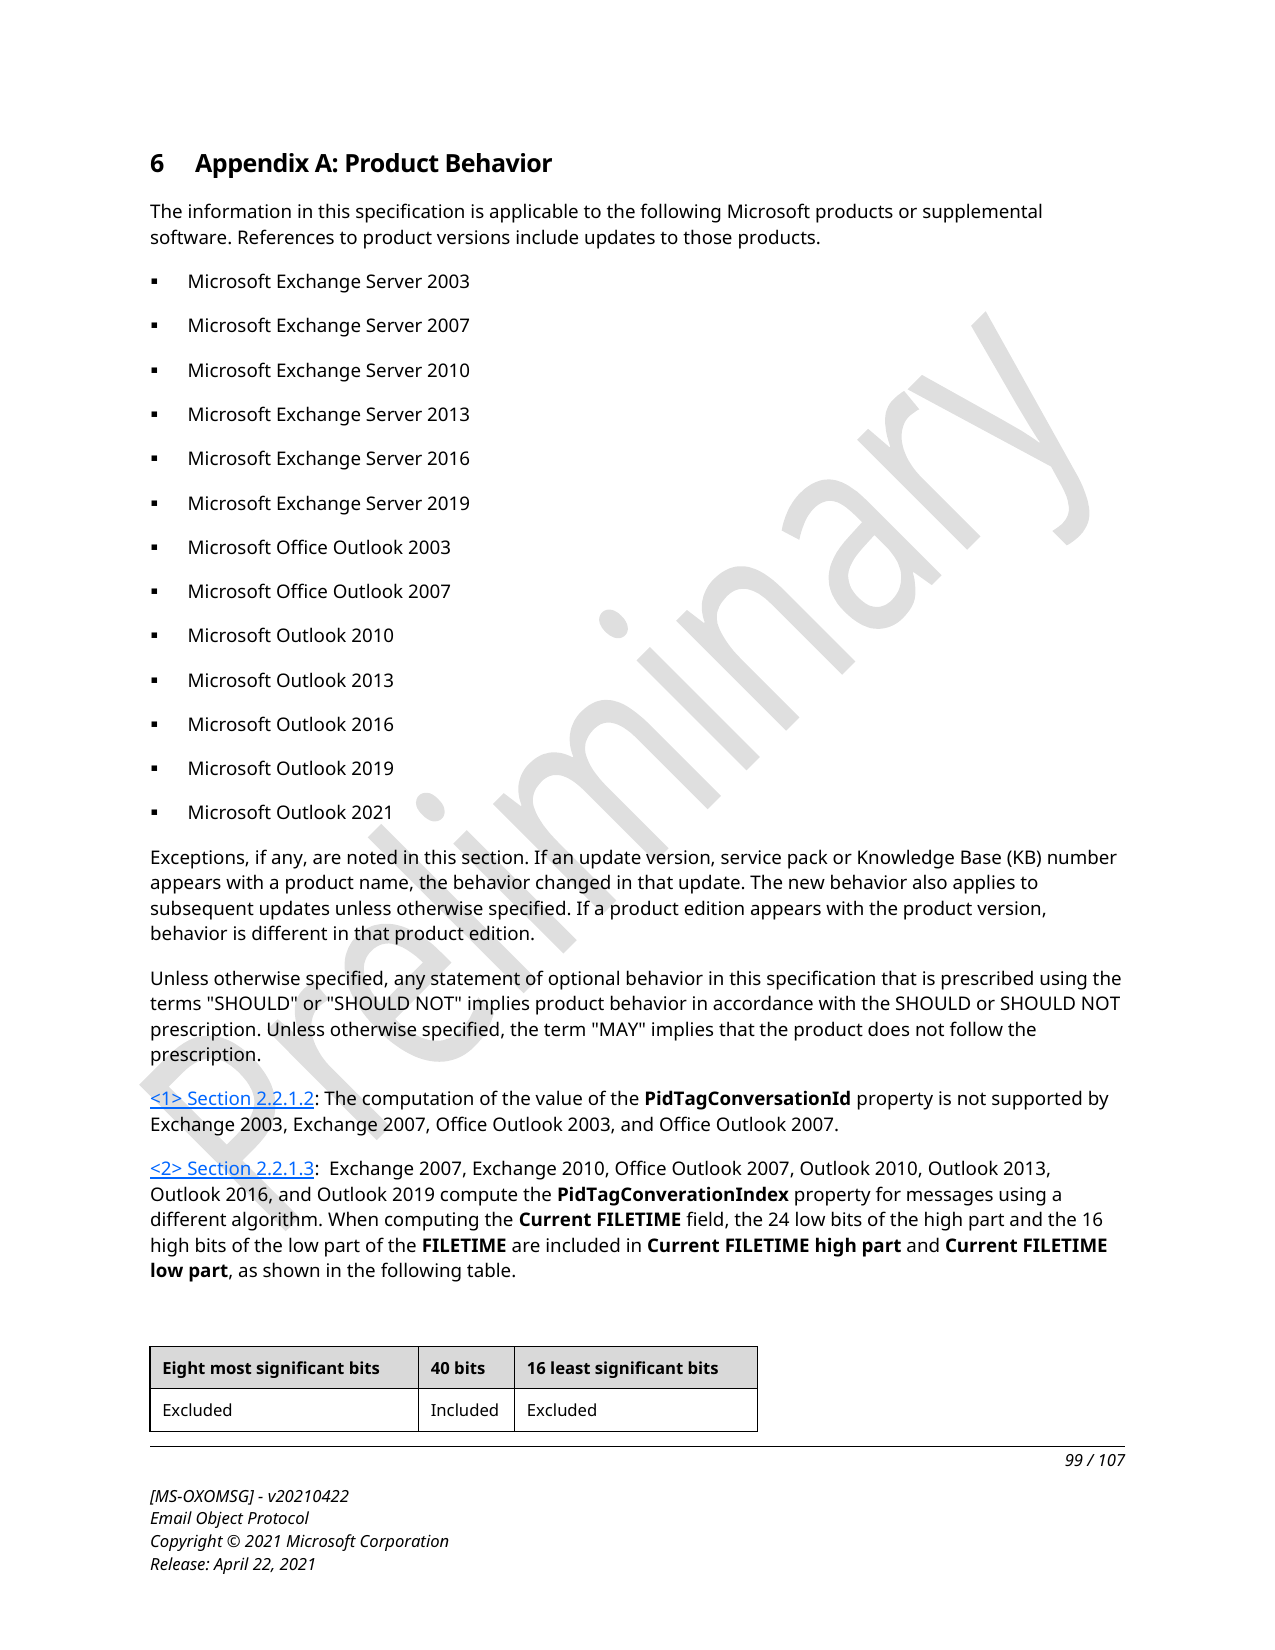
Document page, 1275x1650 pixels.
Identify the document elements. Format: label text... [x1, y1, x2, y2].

list Microsoft Office Outlook 2007 [150, 578, 1125, 604]
list Microsoft Outlook 2013 [150, 667, 1125, 692]
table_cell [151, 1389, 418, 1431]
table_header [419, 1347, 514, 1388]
list Microsoft Outlook 2010 [150, 623, 1125, 648]
subtitle Appendix A: Product Behavior [150, 146, 1125, 180]
list Microsoft Exchange Server 2010 [150, 357, 1125, 382]
text Unless otherwise specified, any statement of optional behavior in this specification that is prescribed using the terms "SHOULD" or "SHOULD NOT" implies product behavior in accordance with the SHOULD or SHOULD NOT prescription. Unless otherwise specified, the term "MAY" implies that the product does not follow the prescription. [150, 965, 1125, 1067]
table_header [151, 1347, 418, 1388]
list Microsoft Exchange Server 2003 [150, 268, 1125, 294]
list Microsoft Outlook 2016 [150, 711, 1125, 737]
text <1> Section 2.2.1.2: The computation of the value of the PidTagConversationId property is not supported by Exchange 2003, Exchange 2007, Office Outlook 2003, and Office Outlook 2007. [150, 1086, 1125, 1137]
list Microsoft Exchange Server 2016 [150, 446, 1125, 471]
list Microsoft Exchange Server 2019 [150, 490, 1125, 515]
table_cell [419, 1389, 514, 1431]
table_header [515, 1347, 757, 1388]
list Microsoft Outlook 2021 [150, 800, 1125, 825]
text <2> Section 2.2.1.3: Exchange 2007, Exchange 2010, Office Outlook 2007, Outlook 2010, Outlook 2013, Outlook 2016, and Outlook 2019 compute the PidTagConverationIndex property for messages using a different algorithm. When computing the Current FILETIME field, the 24 low bits of the high part and the 16 high bits of the low part of the FILETIME are included in Current FILETIME high part and Current FILETIME low part, as shown in the following table. [150, 1155, 1125, 1283]
list Microsoft Exchange Server 2013 [150, 401, 1125, 427]
text Exceptions, if any, are noted in this section. If an update version, service pack or Knowledge Base (KB) number appears with a product name, the behavior changed in that update. The new behavior also applies to subsequent updates unless otherwise specified. If a product edition appears with the product version, behavior is different in that product edition. [150, 844, 1125, 946]
text The information in this specification is applicable to the following Microsoft products or supplemental software. References to product versions include updates to those products. [150, 199, 1125, 250]
list Microsoft Exchange Server 2007 [150, 313, 1125, 338]
list Microsoft Office Outlook 2003 [150, 534, 1125, 559]
list Microsoft Outlook 2019 [150, 755, 1125, 781]
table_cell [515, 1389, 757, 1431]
